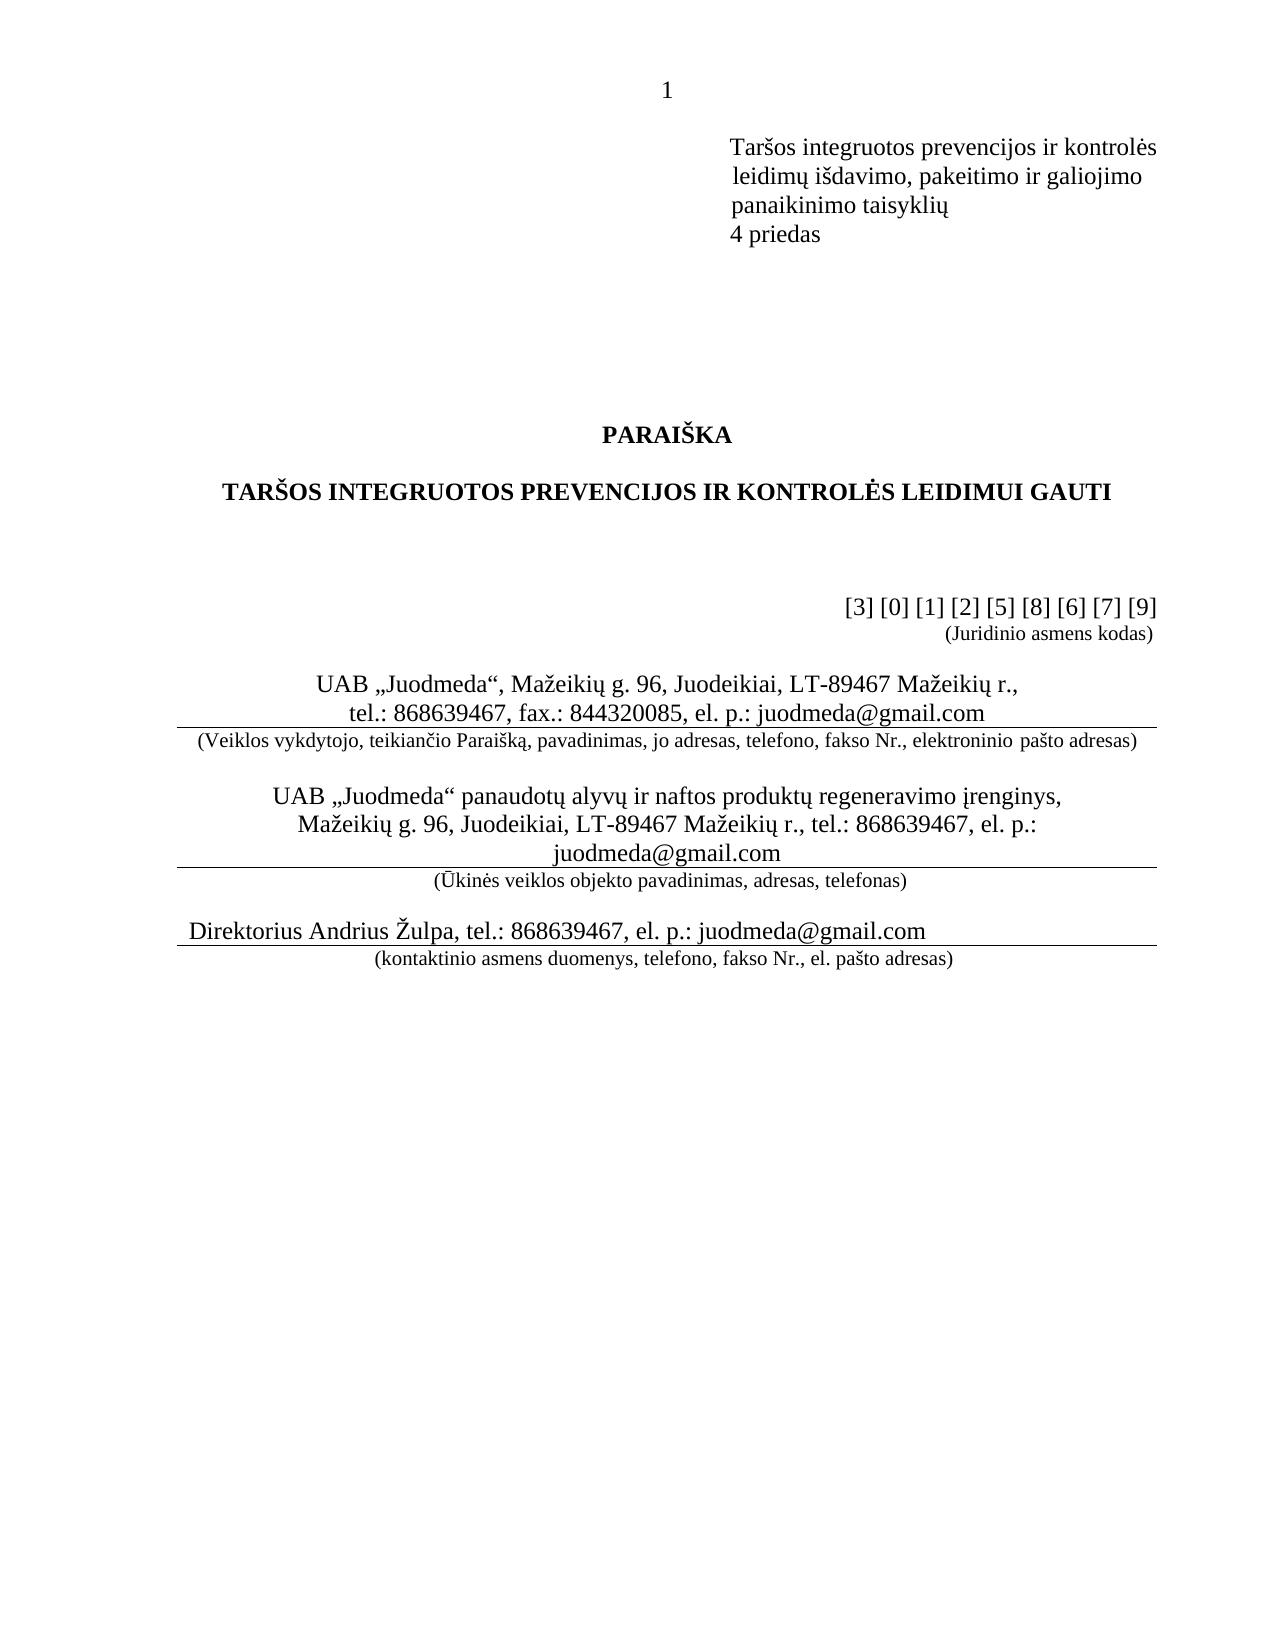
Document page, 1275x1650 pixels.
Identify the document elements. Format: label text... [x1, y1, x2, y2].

text Taršos integruotos prevencijos ir kontrolės [177, 132, 1157, 161]
text (Veiklos vykdytojo, teikiančio Paraišką, pavadinimas, jo adresas, telefono, fakso Nr., elektroninio pašto adresas) [177, 728, 1157, 752]
text panaikinimo taisyklių [448, 190, 1157, 219]
text [3] [0] [1] [2] [5] [8] [6] [7] [9] [177, 592, 1157, 621]
table_header UAB „Juodmeda“ panaudotų alyvų ir naftos produktų regeneravimo įrenginys, [177, 781, 1157, 809]
table_cell tel.: 868639467, fax.: 844320085, el. p.: juodmeda@gmail.com [177, 698, 1157, 727]
text (Juridinio asmens kodas) [177, 621, 1157, 645]
table_header Direktorius Andrius Žulpa, tel.: 868639467, el. p.: juodmeda@gmail.com [177, 916, 1157, 945]
text (kontaktinio asmens duomenys, telefono, fakso Nr., el. pašto adresas) [177, 946, 1157, 970]
text 4 priedas [312, 219, 1157, 247]
table_header UAB „Juodmeda“, Mažeikių g. 96, Juodeikiai, LT-89467 Mažeikių r., [177, 669, 1157, 698]
text (Ūkinės veiklos objekto pavadinimas, adresas, telefonas) [177, 868, 1157, 892]
table_cell Mažeikių g. 96, Juodeikiai, LT-89467 Mažeikių r., tel.: 868639467, el. p.: juodmeda@gmail.com [177, 810, 1157, 867]
text PARAIŠKA [177, 420, 1157, 449]
text leidimų išdavimo, pakeitimo ir galiojimo [583, 161, 1157, 190]
text TARŠOS INTEGRUOTOS PREVENCIJOS IR KONTROLĖS LEIDIMUI GAUTI [177, 477, 1157, 506]
